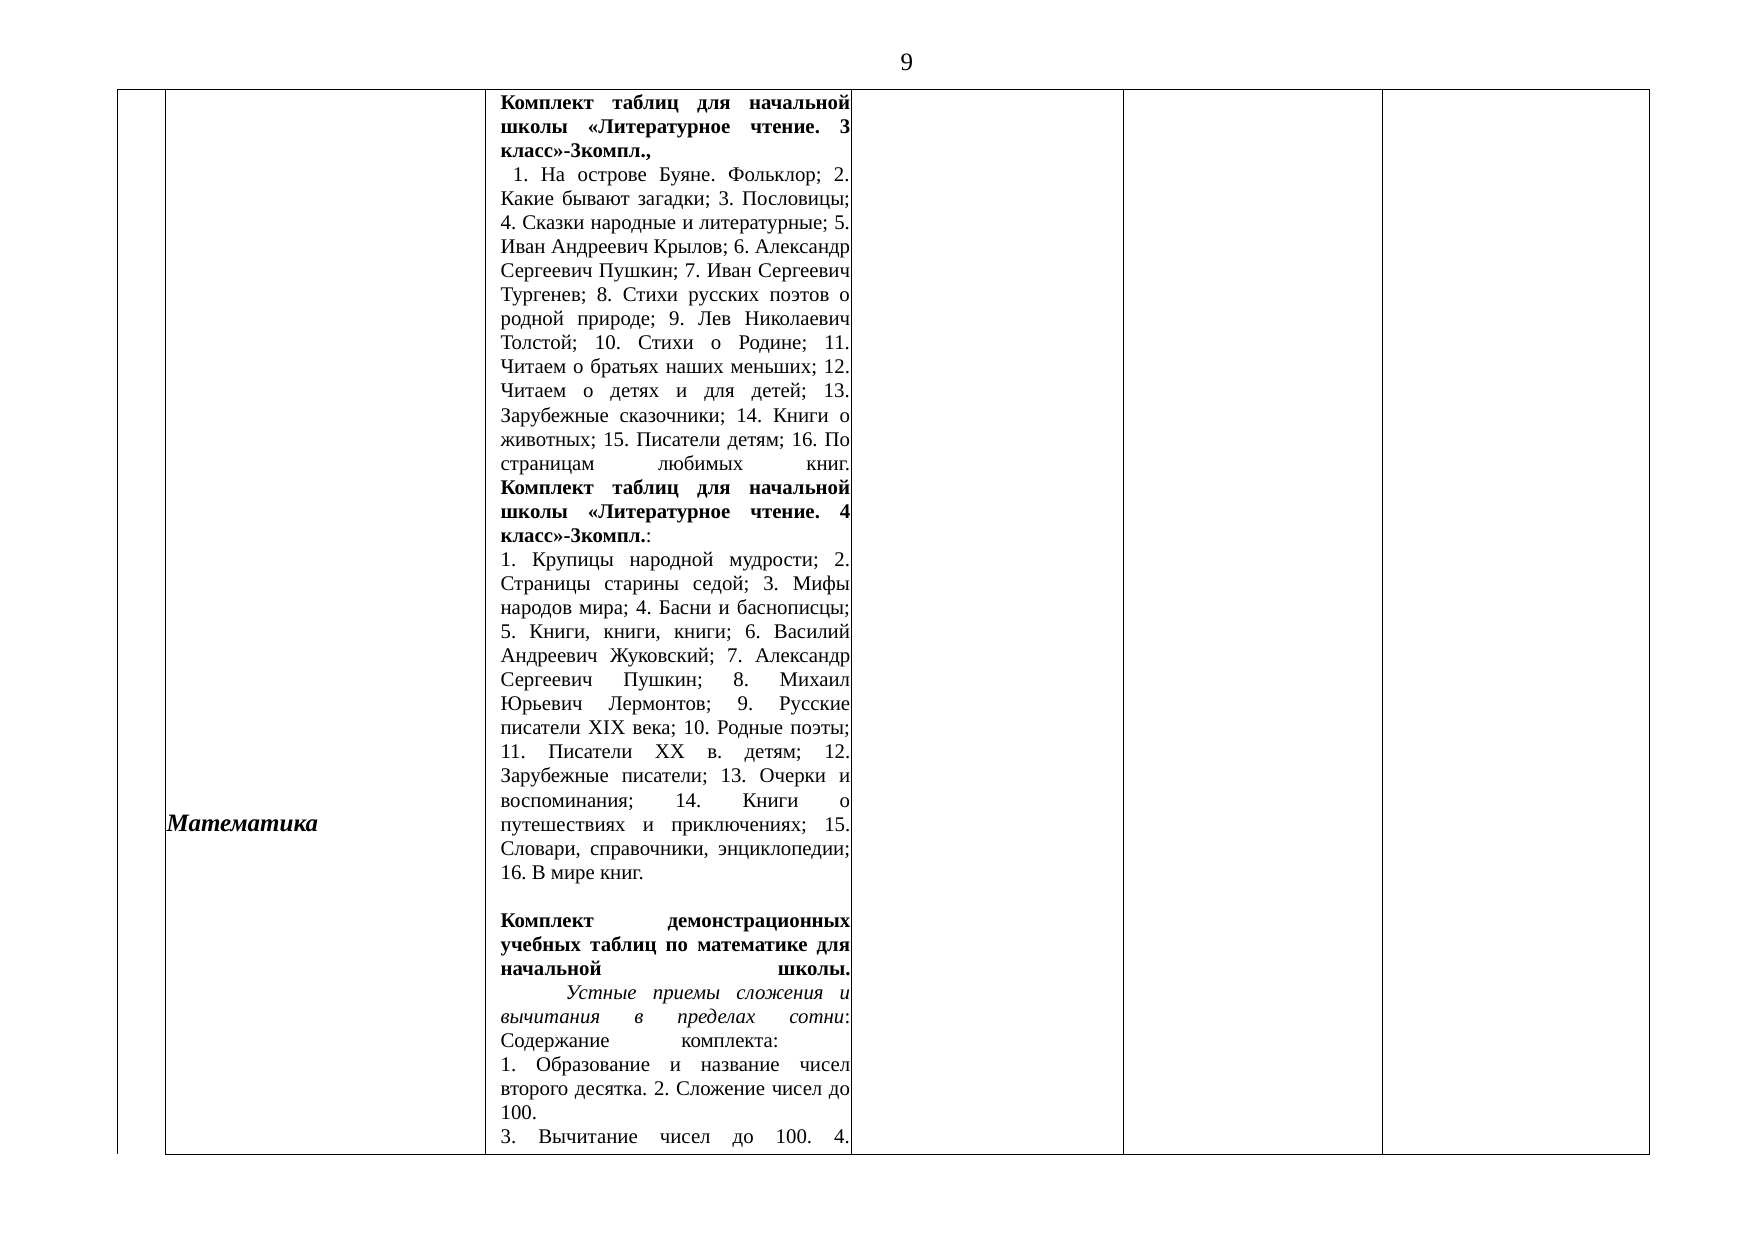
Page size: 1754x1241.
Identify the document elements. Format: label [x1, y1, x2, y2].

table_cell [852, 90, 1123, 1153]
table_cell [1383, 90, 1649, 1153]
table_cell [1124, 90, 1382, 1153]
